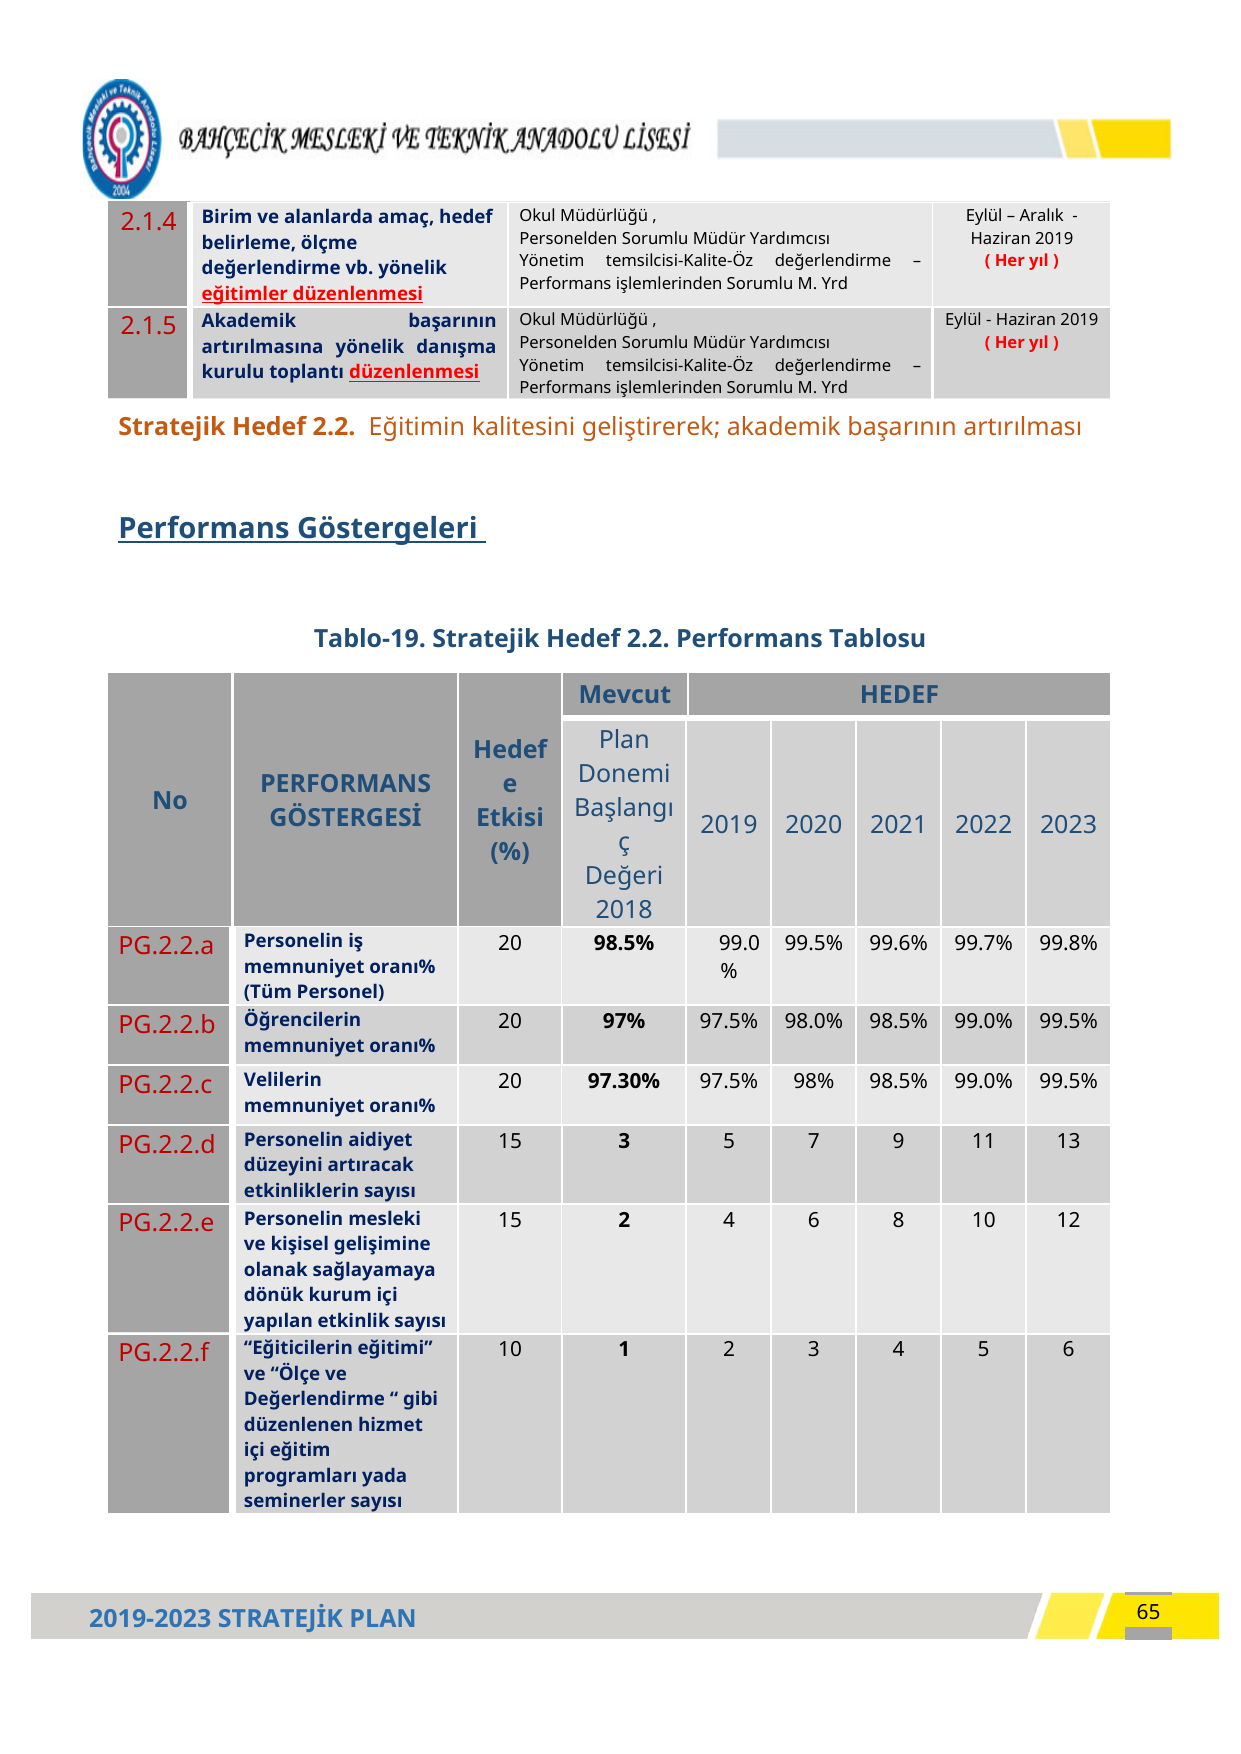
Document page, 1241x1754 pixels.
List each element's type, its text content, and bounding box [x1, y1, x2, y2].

table_cell 3 [563, 1126, 685, 1203]
table_cell 15 [459, 1205, 561, 1332]
table_cell PG.2.2.a [108, 927, 229, 1004]
table_cell Birim ve alanlarda amaç, hedef belirleme, ölçme değerlendirme vb. yönelik eğitimler düzenlenmesi [193, 203, 507, 306]
table_cell Akademik başarının artırılmasına yönelik danışma kurulu toplantı düzenlenmesi [193, 308, 507, 398]
table_cell 99.0% [942, 1066, 1025, 1124]
table_cell 98.0% [772, 1006, 855, 1064]
table_cell 97.5% [687, 1006, 770, 1064]
table_cell 2.1.5 [108, 308, 187, 398]
picture [81, 79, 1172, 199]
table_cell 13 [1027, 1126, 1110, 1203]
table_cell 99.7% [942, 928, 1025, 1004]
text Performans Göstergeleri [118, 508, 1122, 547]
table_cell 99.5% [1027, 1066, 1110, 1124]
table_cell 1 [563, 1335, 685, 1513]
table_cell 6 [1027, 1335, 1110, 1513]
table_cell 97% [563, 1006, 685, 1064]
picture [28, 1591, 1221, 1641]
table_cell 97.30% [562, 1066, 685, 1124]
table_cell Velilerin memnuniyet oranı% [236, 1066, 457, 1124]
table_cell 2.1.4 [108, 201, 190, 306]
table_cell Eylül - Haziran 2019 ( Her yıl ) [934, 308, 1110, 398]
table_cell 12 [1027, 1205, 1110, 1332]
table_cell 10 [459, 1335, 561, 1513]
table_cell 99.5% [772, 928, 855, 1004]
table_cell 99.8% [1027, 928, 1110, 1004]
table_cell 99.6% [857, 928, 940, 1004]
table_cell 4 [687, 1205, 770, 1332]
table_cell 11 [942, 1126, 1025, 1203]
table_cell Personelin aidiyet düzeyini artıracak etkinliklerin sayısı [236, 1126, 457, 1203]
table_cell 98.5% [857, 1066, 940, 1124]
table_cell 2019 [687, 721, 770, 926]
table_cell 9 [857, 1126, 940, 1203]
table_cell Personelin iş memnuniyet oranı% (Tüm Personel) [236, 927, 457, 1004]
table_cell 4 [857, 1335, 940, 1513]
table_cell 5 [687, 1126, 770, 1203]
table_cell 15 [459, 1126, 561, 1203]
table_cell 98% [772, 1066, 855, 1124]
table_cell Okul Müdürlüğü , Personelden Sorumlu Müdür Yardımcısı Yönetim temsilcisi-Kalite-Öz değerlendirme – Performans işlemlerinden Sorumlu M. Yrd [509, 308, 931, 398]
table_cell “Eğiticilerin eğitimi” ve “Ölçe ve Değerlendirme “ gibi düzenlenen hizmet içi eğitim programları yada seminerler sayısı [236, 1335, 457, 1513]
table_cell 99.5% [1027, 1006, 1110, 1064]
table_cell 99.0% [687, 928, 770, 1004]
subtitle Stratejik Hedef 2.2. Eğitimin kalitesini geliştirerek; akademik başarının artırılması [118, 409, 1122, 443]
table_cell PG.2.2.d [108, 1126, 229, 1203]
table_cell PG.2.2.f [108, 1335, 229, 1513]
table_cell 20 [459, 1006, 561, 1064]
table_cell 10 [942, 1205, 1025, 1332]
table_cell 7 [772, 1126, 855, 1203]
table_cell 98.5% [857, 1006, 940, 1064]
table_cell 6 [772, 1205, 855, 1332]
table_header Hedefe Etkisi (%) [459, 673, 561, 926]
table_cell 2020 [772, 721, 855, 926]
table_cell PG.2.2.b [108, 1006, 229, 1064]
table_cell Öğrencilerin memnuniyet oranı% [236, 1006, 457, 1064]
table_cell Plan Donemi Başlangıç Değeri 2018 [563, 721, 685, 926]
table_header No [108, 673, 231, 926]
table_cell 8 [857, 1205, 940, 1332]
table_cell 20 [459, 1066, 561, 1124]
table_cell Eylül – Aralık - Haziran 2019 ( Her yıl ) [933, 203, 1110, 306]
table_cell PG.2.2.c [108, 1066, 229, 1124]
table_cell PG.2.2.e [108, 1205, 229, 1332]
text Tablo-19. Stratejik Hedef 2.2. Performans Tablosu [118, 621, 1122, 654]
table_cell 99.0% [942, 1006, 1025, 1064]
table_cell 5 [942, 1335, 1025, 1513]
table_cell 2 [562, 1205, 685, 1332]
table_cell 3 [772, 1335, 855, 1513]
table_cell Personelin mesleki ve kişisel gelişimine olanak sağlayamaya dönük kurum içi yapılan etkinlik sayısı [236, 1205, 457, 1332]
table_cell Okul Müdürlüğü , Personelden Sorumlu Müdür Yardımcısı Yönetim temsilcisi-Kalite-Öz değerlendirme – Performans işlemlerinden Sorumlu M. Yrd [509, 203, 932, 306]
table_header PERFORMANS GÖSTERGESİ [234, 673, 457, 926]
table_header HEDEF [689, 673, 1110, 715]
table_cell 2022 [942, 721, 1025, 926]
table_cell 20 [459, 927, 561, 1004]
table_cell 2023 [1027, 721, 1110, 926]
table_header Mevcut [563, 673, 687, 715]
table_cell 2021 [857, 721, 940, 926]
table_cell 2 [687, 1335, 770, 1513]
table_cell 97.5% [687, 1066, 770, 1124]
table_cell 98.5% [562, 928, 685, 1004]
